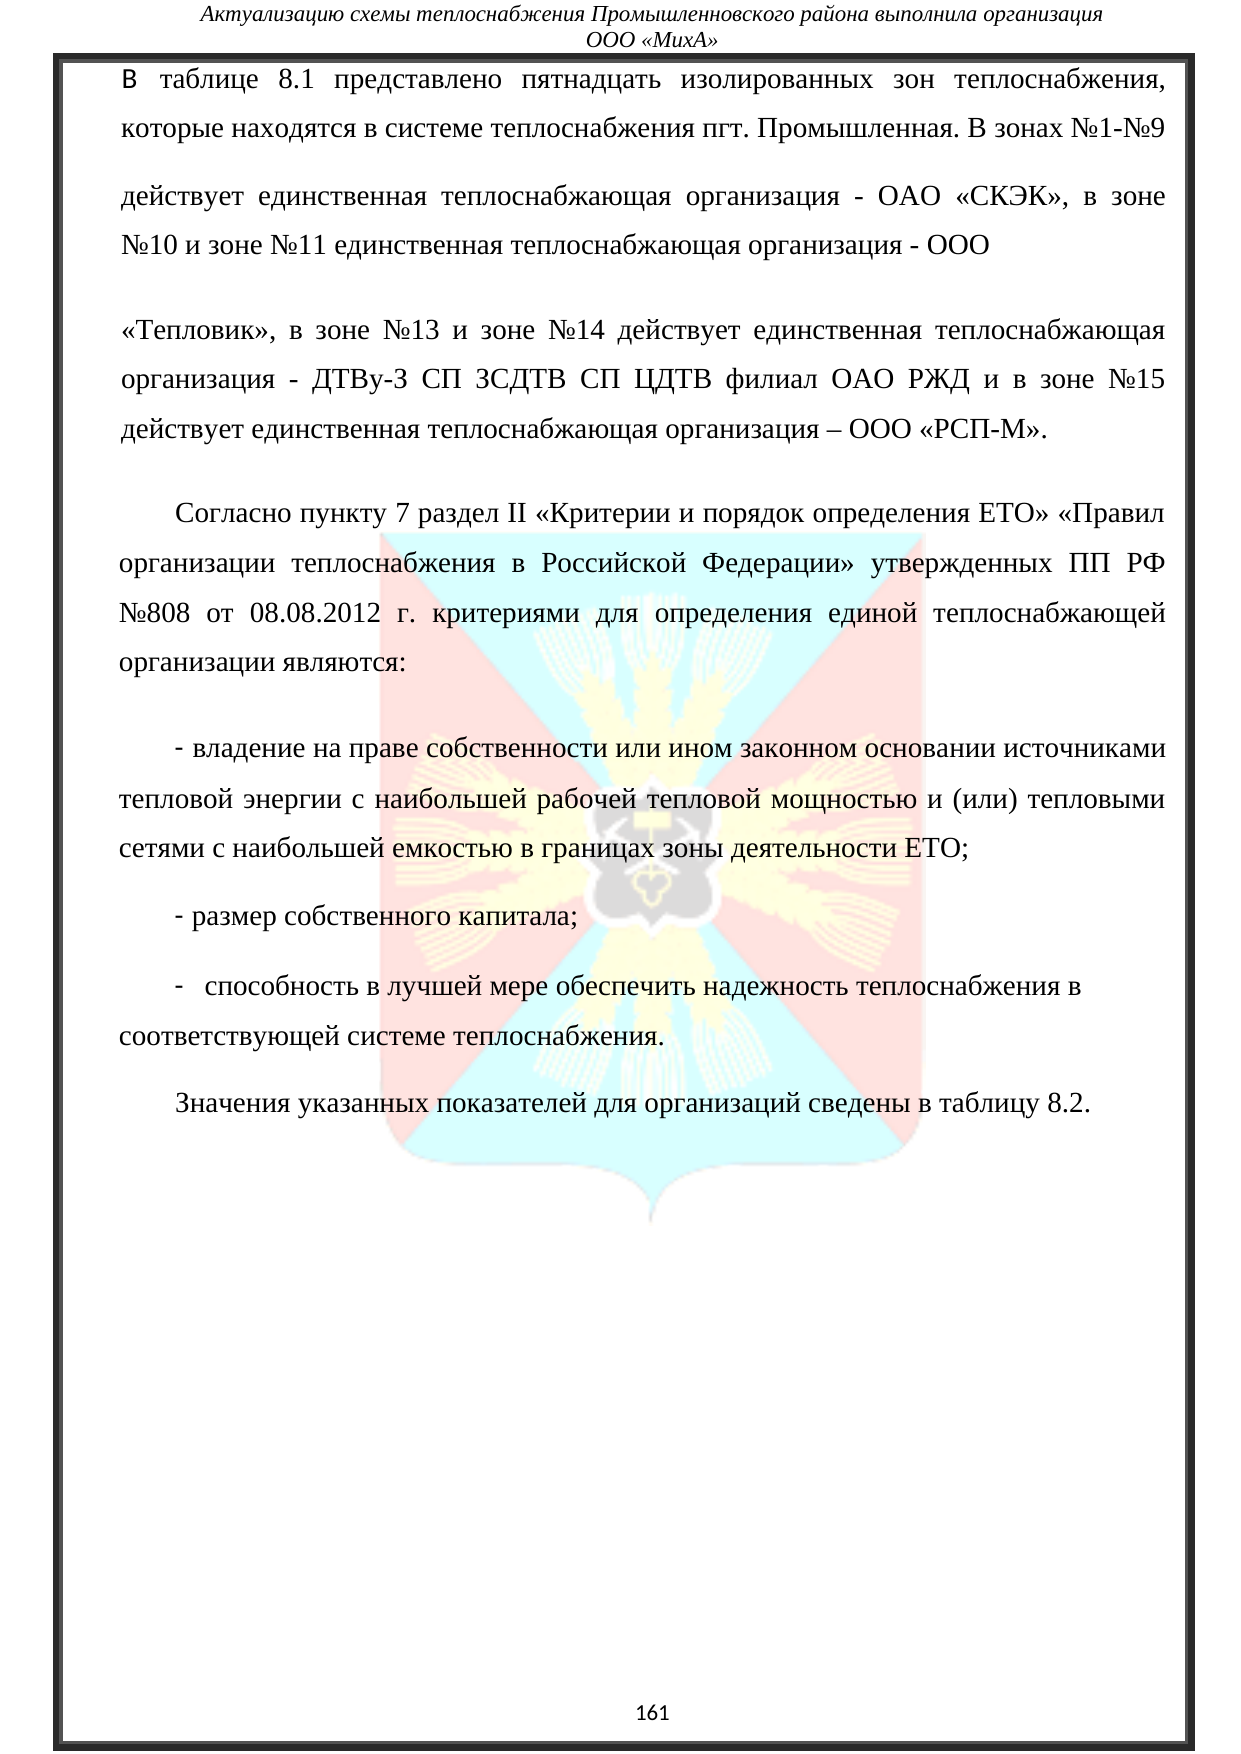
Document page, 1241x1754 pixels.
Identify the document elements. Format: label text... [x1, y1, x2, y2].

text Значения указанных показателей для организаций сведены в таблицу 8.2. [175, 1085, 1185, 1118]
text «Тепловик», в зоне №13 и зоне №14 действует единственная теплоснабжающая организация - ДТВу-З СП ЗСДТВ СП ЦДТВ филиал ОАО РЖД и в зоне №15 действует единственная теплоснабжающая организация – ООО «РСП-М». [121, 312, 1167, 444]
list таблице 8.1 представлено пятнадцать изолированных зон теплоснабжения, которые находятся в системе теплоснабжения пгт. Промышленная. В зонах №1-№9 [121, 63, 1167, 144]
list размер собственного капитала; [174, 897, 1185, 932]
list способность в лучшей мере обеспечить надежность теплоснабжения в соответствующей системе теплоснабжения. [119, 967, 1167, 1051]
text действует единственная теплоснабжающая организация - ОАО «СКЭК», в зоне №10 и зоне №11 единственная теплоснабжающая организация - ООО [121, 178, 1167, 261]
text Согласно пункту 7 раздел II «Критерии и порядок определения ЕТО» «Правил организации теплоснабжения в Российской Федерации» утвержденных ПП РФ №808 от 08.08.2012 г. критериями для определения единой теплоснабжающей организации являются: [119, 496, 1167, 678]
list владение на праве собственности или ином законном основании источниками тепловой энергии с наибольшей рабочей тепловой мощностью и (или) тепловыми сетями с наибольшей емкостью в границах зоны деятельности ЕТО; [119, 729, 1167, 864]
